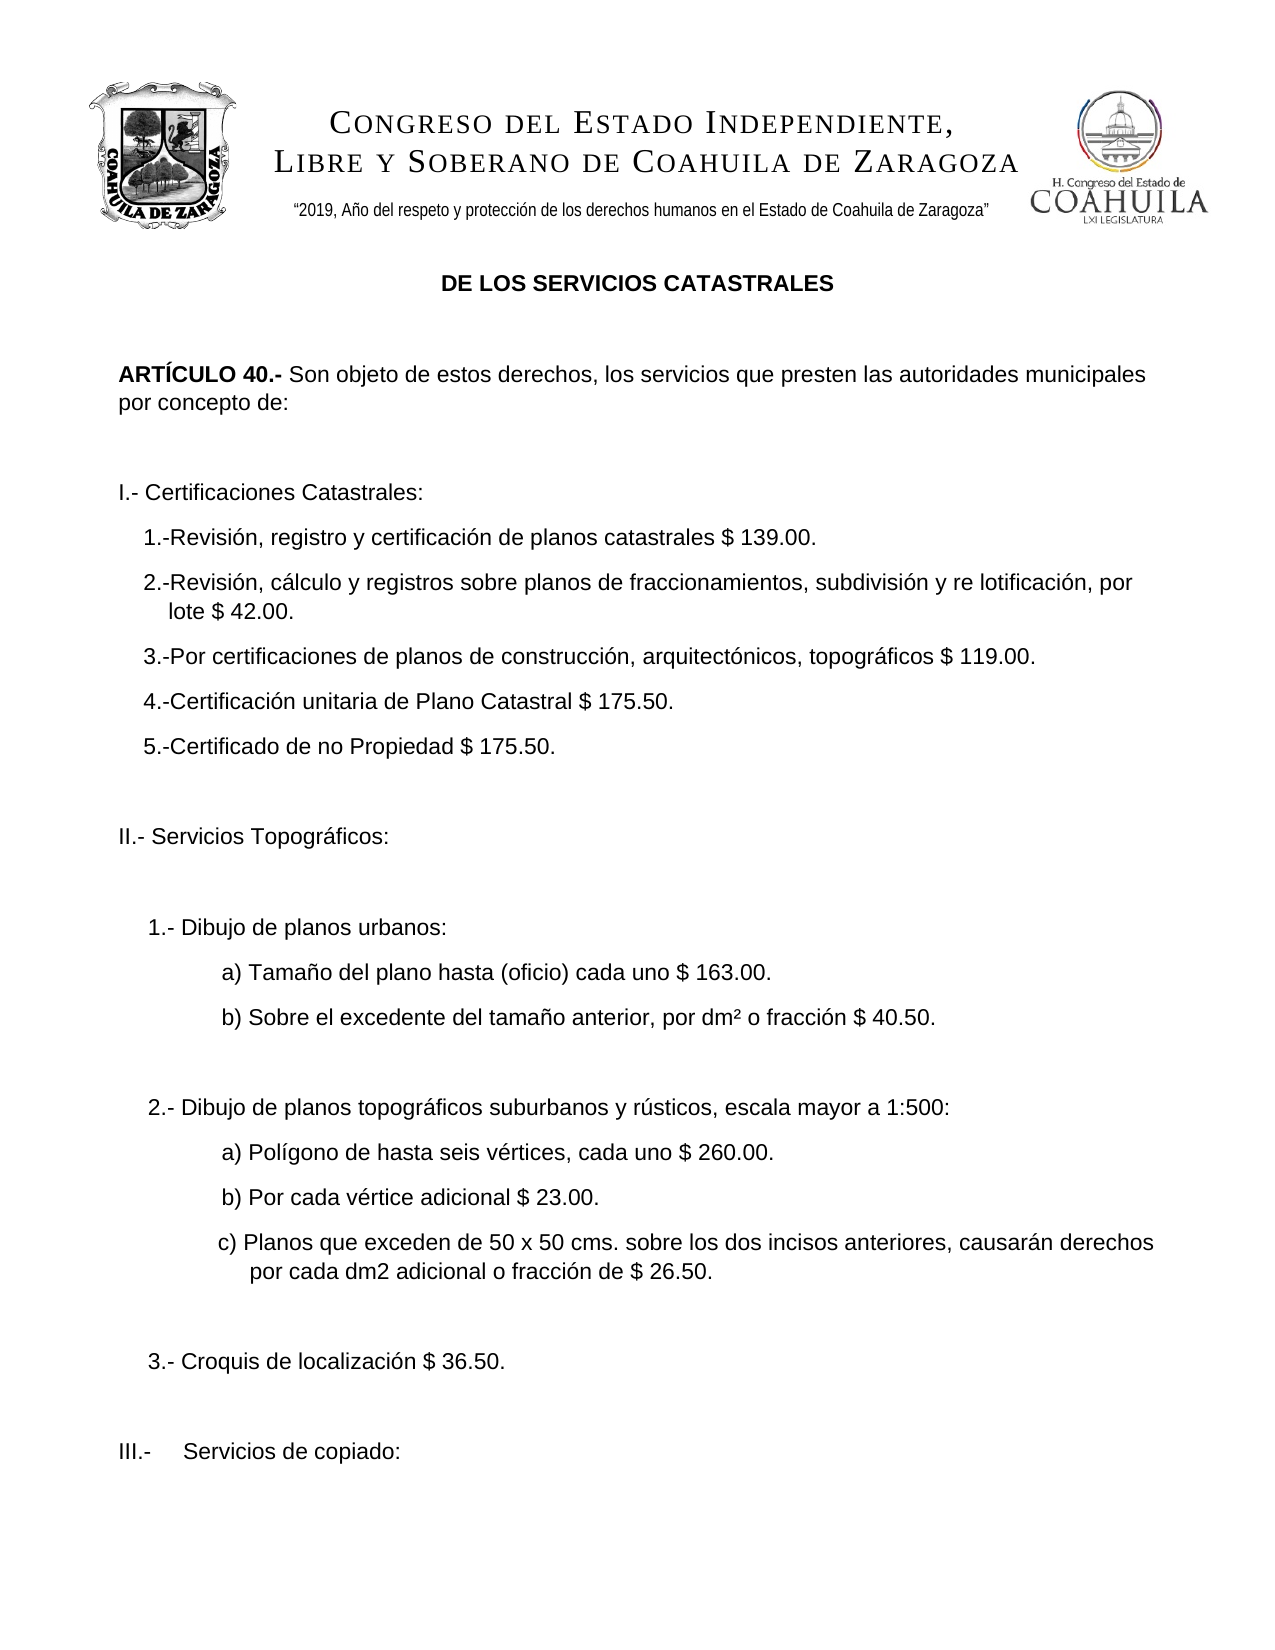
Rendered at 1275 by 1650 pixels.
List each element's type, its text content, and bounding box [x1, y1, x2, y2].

text 2.-Revisión, cálculo y registros sobre planos de fraccionamientos, subdivisión y re lotificación, por lote $ 42.00. [143, 569, 1157, 624]
text I.- Certificaciones Catastrales: [118, 479, 1157, 506]
text 3.-Por certificaciones de planos de construcción, arquitectónicos, topográficos $ 119.00. [143, 643, 1157, 669]
text 2.- Dibujo de planos topográficos suburbanos y rústicos, escala mayor a 1:500: [148, 1094, 1157, 1120]
text DE LOS SERVICIOS CATASTRALES [118, 270, 1157, 297]
text III.- Servicios de copiado: [118, 1438, 1157, 1464]
text 3.- Croquis de localización $ 36.50. [148, 1348, 1157, 1374]
text ARTÍCULO 40.- Son objeto de estos derechos, los servicios que presten las autoridades municipales por concepto de: [118, 361, 1152, 415]
text 5.-Certificado de no Propiedad $ 175.50. [143, 733, 1157, 759]
text a) Polígono de hasta seis vértices, cada uno $ 260.00. [221, 1139, 1157, 1165]
text II.- Servicios Topográficos: [118, 823, 1157, 850]
text 1.- Dibujo de planos urbanos: [148, 913, 1157, 940]
text a) Tamaño del plano hasta (oficio) cada uno $ 163.00. [221, 959, 1157, 985]
text c) Planos que exceden de 50 x 50 cms. sobre los dos incisos anteriores, causarán derechos por cada dm2 adicional o fracción de $ 26.50. [205, 1229, 1157, 1284]
picture [88, 82, 237, 229]
text b) Por cada vértice adicional $ 23.00. [221, 1184, 1157, 1211]
text b) Sobre el excedente del tamaño anterior, por dm² o fracción $ 40.50. [221, 1004, 1157, 1030]
text 4.-Certificación unitaria de Plano Catastral $ 175.50. [143, 688, 1157, 714]
text 1.-Revisión, registro y certificación de planos catastrales $ 139.00. [143, 524, 1157, 551]
picture [1020, 85, 1214, 229]
